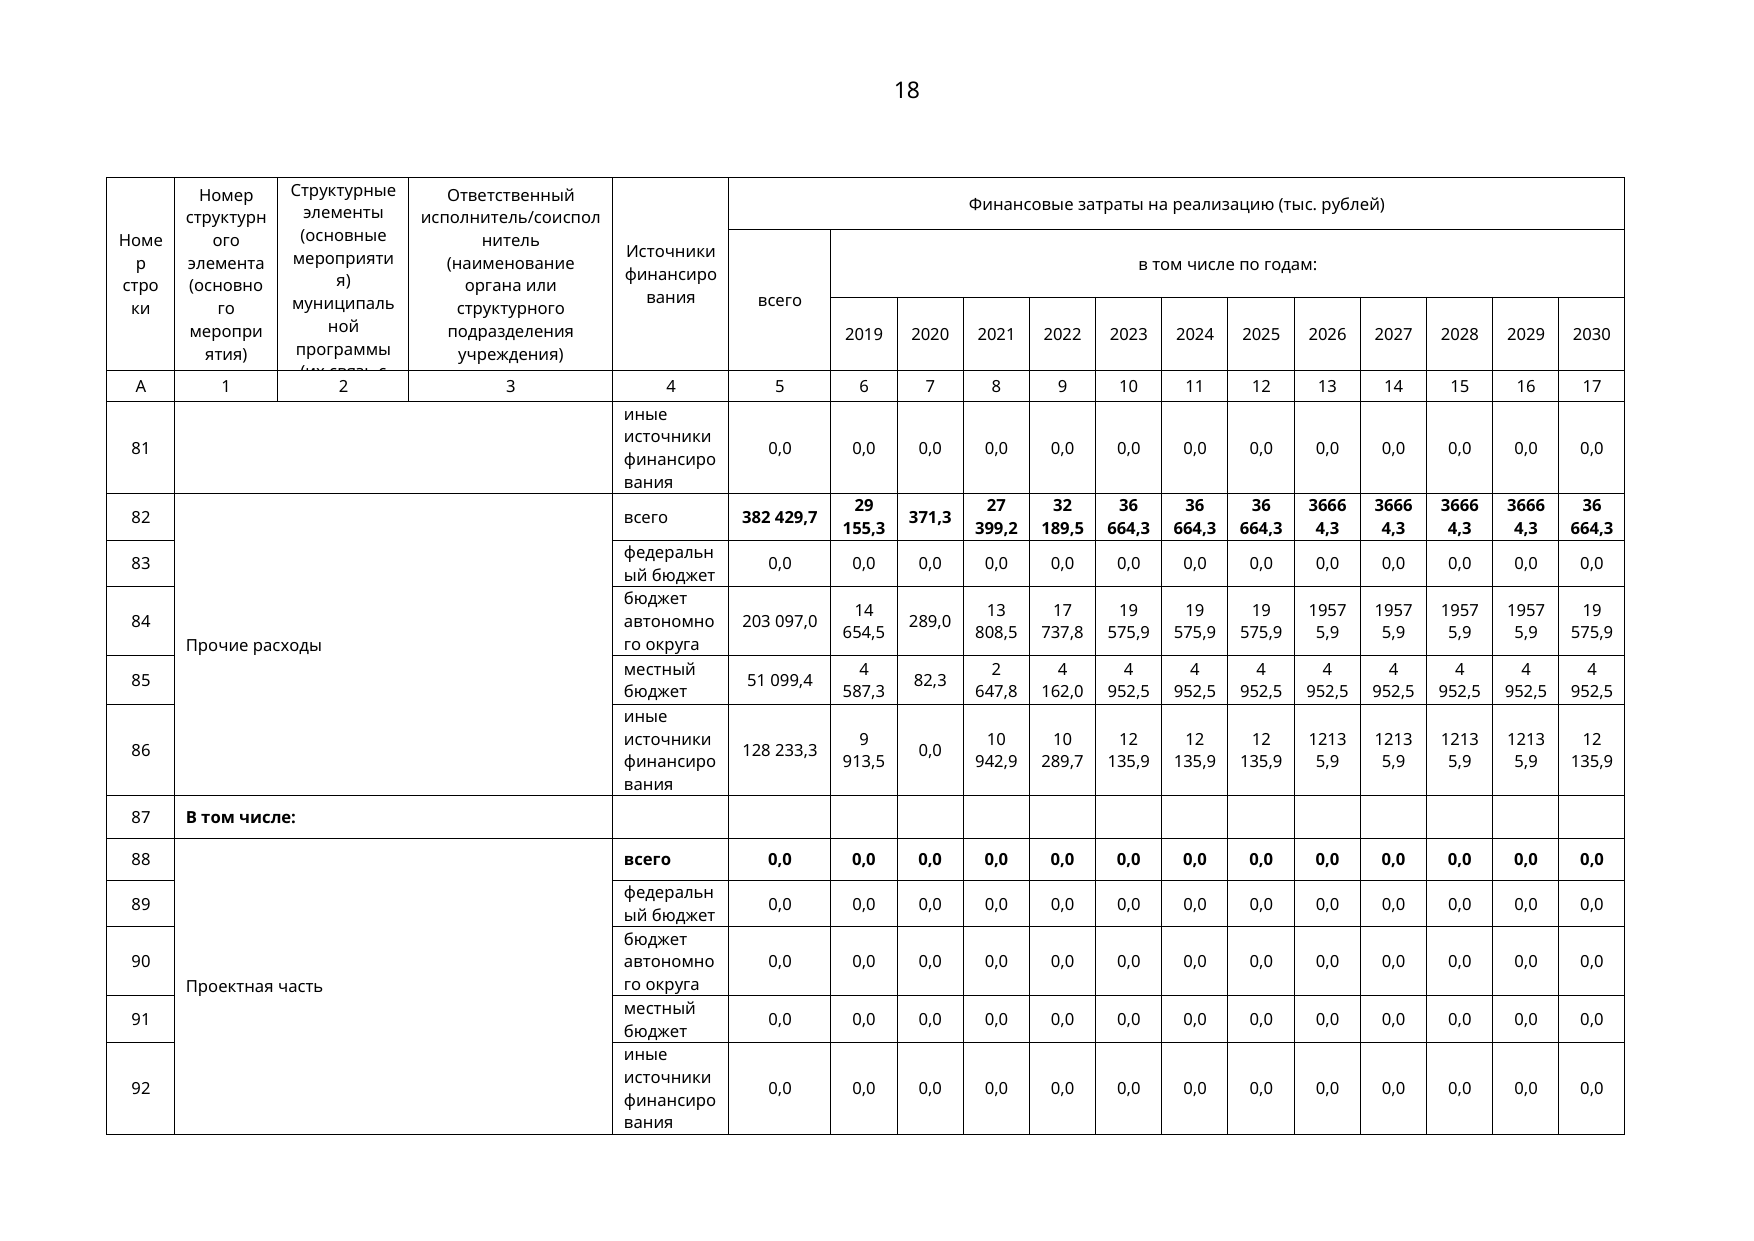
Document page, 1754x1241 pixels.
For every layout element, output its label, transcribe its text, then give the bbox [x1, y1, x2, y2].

table_cell 12135,9 [1295, 705, 1360, 795]
table_cell в том числе по годам: [831, 230, 1624, 297]
table_cell всего [729, 230, 830, 370]
table_cell 1 [175, 371, 277, 401]
table_cell 0,0 [898, 541, 963, 586]
table_cell 9 913,5 [831, 705, 897, 795]
table_cell 0,0 [729, 839, 830, 880]
table_cell 0,0 [1559, 541, 1624, 586]
table_cell 0,0 [831, 996, 897, 1042]
table_cell 4 952,5 [1361, 656, 1426, 703]
table_cell 0,0 [1493, 402, 1558, 493]
table_cell 0,0 [1361, 881, 1426, 926]
table_cell [831, 796, 897, 838]
table_cell 2028 [1427, 298, 1492, 370]
table_cell 0,0 [1030, 1043, 1095, 1134]
table_cell 0,0 [831, 402, 897, 493]
table_cell 88 [107, 839, 174, 880]
table_cell 4 587,3 [831, 656, 897, 703]
table_cell 4 952,5 [1228, 656, 1294, 703]
table_cell 90 [107, 927, 174, 995]
table_cell 13 808,5 [964, 587, 1029, 655]
table_cell [1030, 796, 1095, 838]
table_cell 128 233,3 [729, 705, 830, 795]
table_cell 0,0 [1493, 881, 1558, 926]
table_cell иные источники финансирования [613, 705, 728, 795]
table_cell 0,0 [729, 927, 830, 995]
table_header Структурные элементы (основные мероприятия) муниципальной программы (их связь с целевыми показателями муниципальной программы) [278, 178, 408, 370]
table_cell 0,0 [729, 541, 830, 586]
table_cell 4 952,5 [1096, 656, 1161, 703]
table_cell 12 135,9 [1228, 705, 1294, 795]
table_cell 0,0 [1228, 541, 1294, 586]
table_cell А [107, 371, 174, 401]
table_cell [729, 796, 830, 838]
table_cell 2029 [1493, 298, 1558, 370]
table_cell 8 [964, 371, 1029, 401]
table_cell 0,0 [1096, 927, 1161, 995]
table_cell 0,0 [1096, 881, 1161, 926]
table_cell 0,0 [898, 839, 963, 880]
table_cell 84 [107, 587, 174, 655]
table_cell 0,0 [1559, 996, 1624, 1042]
table_cell 0,0 [964, 541, 1029, 586]
table_cell 2020 [898, 298, 963, 370]
table_cell 0,0 [1030, 996, 1095, 1042]
table_cell 0,0 [1493, 1043, 1558, 1134]
table_cell 0,0 [964, 927, 1029, 995]
table_cell 87 [107, 796, 174, 838]
table_cell 0,0 [1559, 881, 1624, 926]
table_cell [1295, 796, 1360, 838]
table_cell иные источники финансирования [613, 1043, 728, 1134]
table_cell 0,0 [1162, 541, 1227, 586]
table_cell 0,0 [898, 705, 963, 795]
table_cell 11 [1162, 371, 1227, 401]
table_cell 83 [107, 541, 174, 586]
table_header Финансовые затраты на реализацию (тыс. рублей) [729, 178, 1624, 229]
table_cell 36 664,3 [1228, 494, 1294, 539]
table_cell 0,0 [1559, 927, 1624, 995]
table_cell 0,0 [1427, 541, 1492, 586]
table_cell [1493, 796, 1558, 838]
table_cell 0,0 [1427, 881, 1492, 926]
table_cell 13 [1295, 371, 1360, 401]
table_cell 19575,9 [1361, 587, 1426, 655]
table_cell 0,0 [1427, 927, 1492, 995]
table_cell 12135,9 [1493, 705, 1558, 795]
table_cell 5 [729, 371, 830, 401]
table_cell 0,0 [1295, 927, 1360, 995]
table_cell 0,0 [898, 927, 963, 995]
table_cell 0,0 [1361, 402, 1426, 493]
table_cell 0,0 [1361, 927, 1426, 995]
table_cell Прочие расходы [175, 494, 612, 795]
table_cell 2021 [964, 298, 1029, 370]
table_cell 0,0 [964, 1043, 1029, 1134]
table_cell 0,0 [1096, 839, 1161, 880]
table_cell 29 155,3 [831, 494, 897, 539]
table_cell 4 952,5 [1295, 656, 1360, 703]
table_cell 82 [107, 494, 174, 539]
table_cell 19575,9 [1427, 587, 1492, 655]
table_cell [1559, 796, 1624, 838]
table_cell 371,3 [898, 494, 963, 539]
table_cell бюджет автономного округа [613, 927, 728, 995]
table_cell 0,0 [1162, 402, 1227, 493]
table_cell 4 952,5 [1493, 656, 1558, 703]
table_cell 2030 [1559, 298, 1624, 370]
table_cell 0,0 [831, 839, 897, 880]
table_cell 0,0 [1295, 541, 1360, 586]
table_cell 17 [1559, 371, 1624, 401]
table_cell 12135,9 [1361, 705, 1426, 795]
table_cell 89 [107, 881, 174, 926]
table_cell 2023 [1096, 298, 1161, 370]
table_cell 0,0 [1559, 402, 1624, 493]
table_cell 0,0 [1295, 1043, 1360, 1134]
table_cell [898, 796, 963, 838]
table_cell 32 189,5 [1030, 494, 1095, 539]
table_cell 4 162,0 [1030, 656, 1095, 703]
table_cell 19 575,9 [1162, 587, 1227, 655]
table_cell 0,0 [1096, 1043, 1161, 1134]
table_cell 6 [831, 371, 897, 401]
table_cell 82,3 [898, 656, 963, 703]
table_cell 0,0 [964, 881, 1029, 926]
table_cell 3 [409, 371, 612, 401]
table_cell 36664,3 [1361, 494, 1426, 539]
table_cell В том числе: [175, 796, 612, 838]
table_cell 0,0 [1295, 402, 1360, 493]
table_cell 0,0 [1228, 839, 1294, 880]
table_cell 0,0 [1361, 541, 1426, 586]
table_cell 15 [1427, 371, 1492, 401]
table_cell 91 [107, 996, 174, 1042]
table_cell 0,0 [831, 541, 897, 586]
table_cell 0,0 [729, 1043, 830, 1134]
table_cell 0,0 [729, 881, 830, 926]
table_cell 4 [613, 371, 728, 401]
table_cell 0,0 [1228, 927, 1294, 995]
table_cell 36 664,3 [1559, 494, 1624, 539]
table_cell 0,0 [1030, 839, 1095, 880]
table_cell 0,0 [1030, 541, 1095, 586]
table_cell 0,0 [1361, 996, 1426, 1042]
table_cell [1228, 796, 1294, 838]
table_cell 4 952,5 [1162, 656, 1227, 703]
table_cell 2019 [831, 298, 897, 370]
table_cell 0,0 [831, 927, 897, 995]
table_cell 27 399,2 [964, 494, 1029, 539]
table_cell 0,0 [964, 839, 1029, 880]
table_cell иные источники финансирования [613, 402, 728, 493]
table_cell 0,0 [1427, 402, 1492, 493]
table_cell 86 [107, 705, 174, 795]
table_cell 4 952,5 [1559, 656, 1624, 703]
table_cell 0,0 [1493, 996, 1558, 1042]
table_cell 0,0 [1427, 1043, 1492, 1134]
table_header Ответственный исполнитель/соисполнитель (наименование органа или структурного подразделения учреждения) [409, 178, 612, 370]
table_header Номер структурного элемента (основного мероприятия) [175, 178, 277, 370]
table_cell 0,0 [1228, 1043, 1294, 1134]
table_cell 19 575,9 [1228, 587, 1294, 655]
table_cell 0,0 [898, 996, 963, 1042]
table_cell 289,0 [898, 587, 963, 655]
table_cell 0,0 [1493, 839, 1558, 880]
table_cell Проектная часть [175, 839, 612, 1134]
table_cell [1427, 796, 1492, 838]
table_cell 0,0 [964, 402, 1029, 493]
table_cell 0,0 [1295, 881, 1360, 926]
table_cell 12 135,9 [1096, 705, 1161, 795]
table_cell 0,0 [1228, 402, 1294, 493]
table_cell 0,0 [1228, 996, 1294, 1042]
table_cell 36664,3 [1493, 494, 1558, 539]
table_cell 12135,9 [1427, 705, 1492, 795]
table_cell 0,0 [898, 1043, 963, 1134]
table_cell [613, 796, 728, 838]
table_cell 19575,9 [1493, 587, 1558, 655]
table_cell 0,0 [1228, 881, 1294, 926]
table_cell 9 [1030, 371, 1095, 401]
table_cell 2025 [1228, 298, 1294, 370]
table_cell 10 [1096, 371, 1161, 401]
table_cell 0,0 [1493, 927, 1558, 995]
table_cell 0,0 [729, 996, 830, 1042]
table_cell 0,0 [1427, 996, 1492, 1042]
table_cell 0,0 [1295, 996, 1360, 1042]
table_cell 0,0 [1493, 541, 1558, 586]
table_cell 0,0 [1030, 402, 1095, 493]
table_cell 0,0 [898, 402, 963, 493]
table_cell 0,0 [1361, 839, 1426, 880]
table_cell 382 429,7 [729, 494, 830, 539]
table_cell 0,0 [1030, 881, 1095, 926]
table_cell 0,0 [729, 402, 830, 493]
table_cell 0,0 [1096, 541, 1161, 586]
table_cell местный бюджет [613, 996, 728, 1042]
table_cell 0,0 [1030, 927, 1095, 995]
table_cell 0,0 [1559, 839, 1624, 880]
table_cell 0,0 [831, 881, 897, 926]
table_cell 0,0 [1427, 839, 1492, 880]
table_cell 17 737,8 [1030, 587, 1095, 655]
table_cell всего [613, 494, 728, 539]
table_cell [964, 796, 1029, 838]
table_cell 0,0 [1162, 927, 1227, 995]
table_cell 19 575,9 [1559, 587, 1624, 655]
table_cell 19 575,9 [1096, 587, 1161, 655]
table_cell 36 664,3 [1162, 494, 1227, 539]
table_cell 0,0 [1162, 996, 1227, 1042]
table_cell 0,0 [964, 996, 1029, 1042]
table_cell 2024 [1162, 298, 1227, 370]
table_cell 10 289,7 [1030, 705, 1095, 795]
table_cell 2 647,8 [964, 656, 1029, 703]
table_cell 14 654,5 [831, 587, 897, 655]
table_cell 2 [278, 371, 408, 401]
table_cell федеральный бюджет [613, 881, 728, 926]
table_cell 16 [1493, 371, 1558, 401]
table_cell 2027 [1361, 298, 1426, 370]
table_cell [1096, 796, 1161, 838]
table_cell 14 [1361, 371, 1426, 401]
table_cell 12 135,9 [1162, 705, 1227, 795]
table_cell всего [613, 839, 728, 880]
table_header Номер строки [107, 178, 174, 370]
table_cell [1162, 796, 1227, 838]
table_cell 81 [107, 402, 174, 493]
table_cell 51 099,4 [729, 656, 830, 703]
table_cell 12 [1228, 371, 1294, 401]
table_cell 2022 [1030, 298, 1095, 370]
table_cell 0,0 [1096, 996, 1161, 1042]
table_header Источники финансирования [613, 178, 728, 370]
table_cell 0,0 [1162, 1043, 1227, 1134]
table_cell 85 [107, 656, 174, 703]
table_cell [1361, 796, 1426, 838]
table_cell местный бюджет [613, 656, 728, 703]
table_cell бюджет автономного округа [613, 587, 728, 655]
table_cell 0,0 [1361, 1043, 1426, 1134]
table_cell 0,0 [1096, 402, 1161, 493]
table_cell 203 097,0 [729, 587, 830, 655]
table_cell 10 942,9 [964, 705, 1029, 795]
table_cell 0,0 [1295, 839, 1360, 880]
table_cell 12 135,9 [1559, 705, 1624, 795]
table_cell 7 [898, 371, 963, 401]
table_cell 2026 [1295, 298, 1360, 370]
table_cell 36 664,3 [1096, 494, 1161, 539]
table_cell 0,0 [1162, 839, 1227, 880]
table_cell 0,0 [1162, 881, 1227, 926]
table_cell 0,0 [898, 881, 963, 926]
table_cell 4 952,5 [1427, 656, 1492, 703]
table_cell 36664,3 [1427, 494, 1492, 539]
table_cell 0,0 [1559, 1043, 1624, 1134]
table_cell 92 [107, 1043, 174, 1134]
table_cell 19575,9 [1295, 587, 1360, 655]
table_cell 36664,3 [1295, 494, 1360, 539]
table_cell федеральный бюджет [613, 541, 728, 586]
table_cell 0,0 [831, 1043, 897, 1134]
